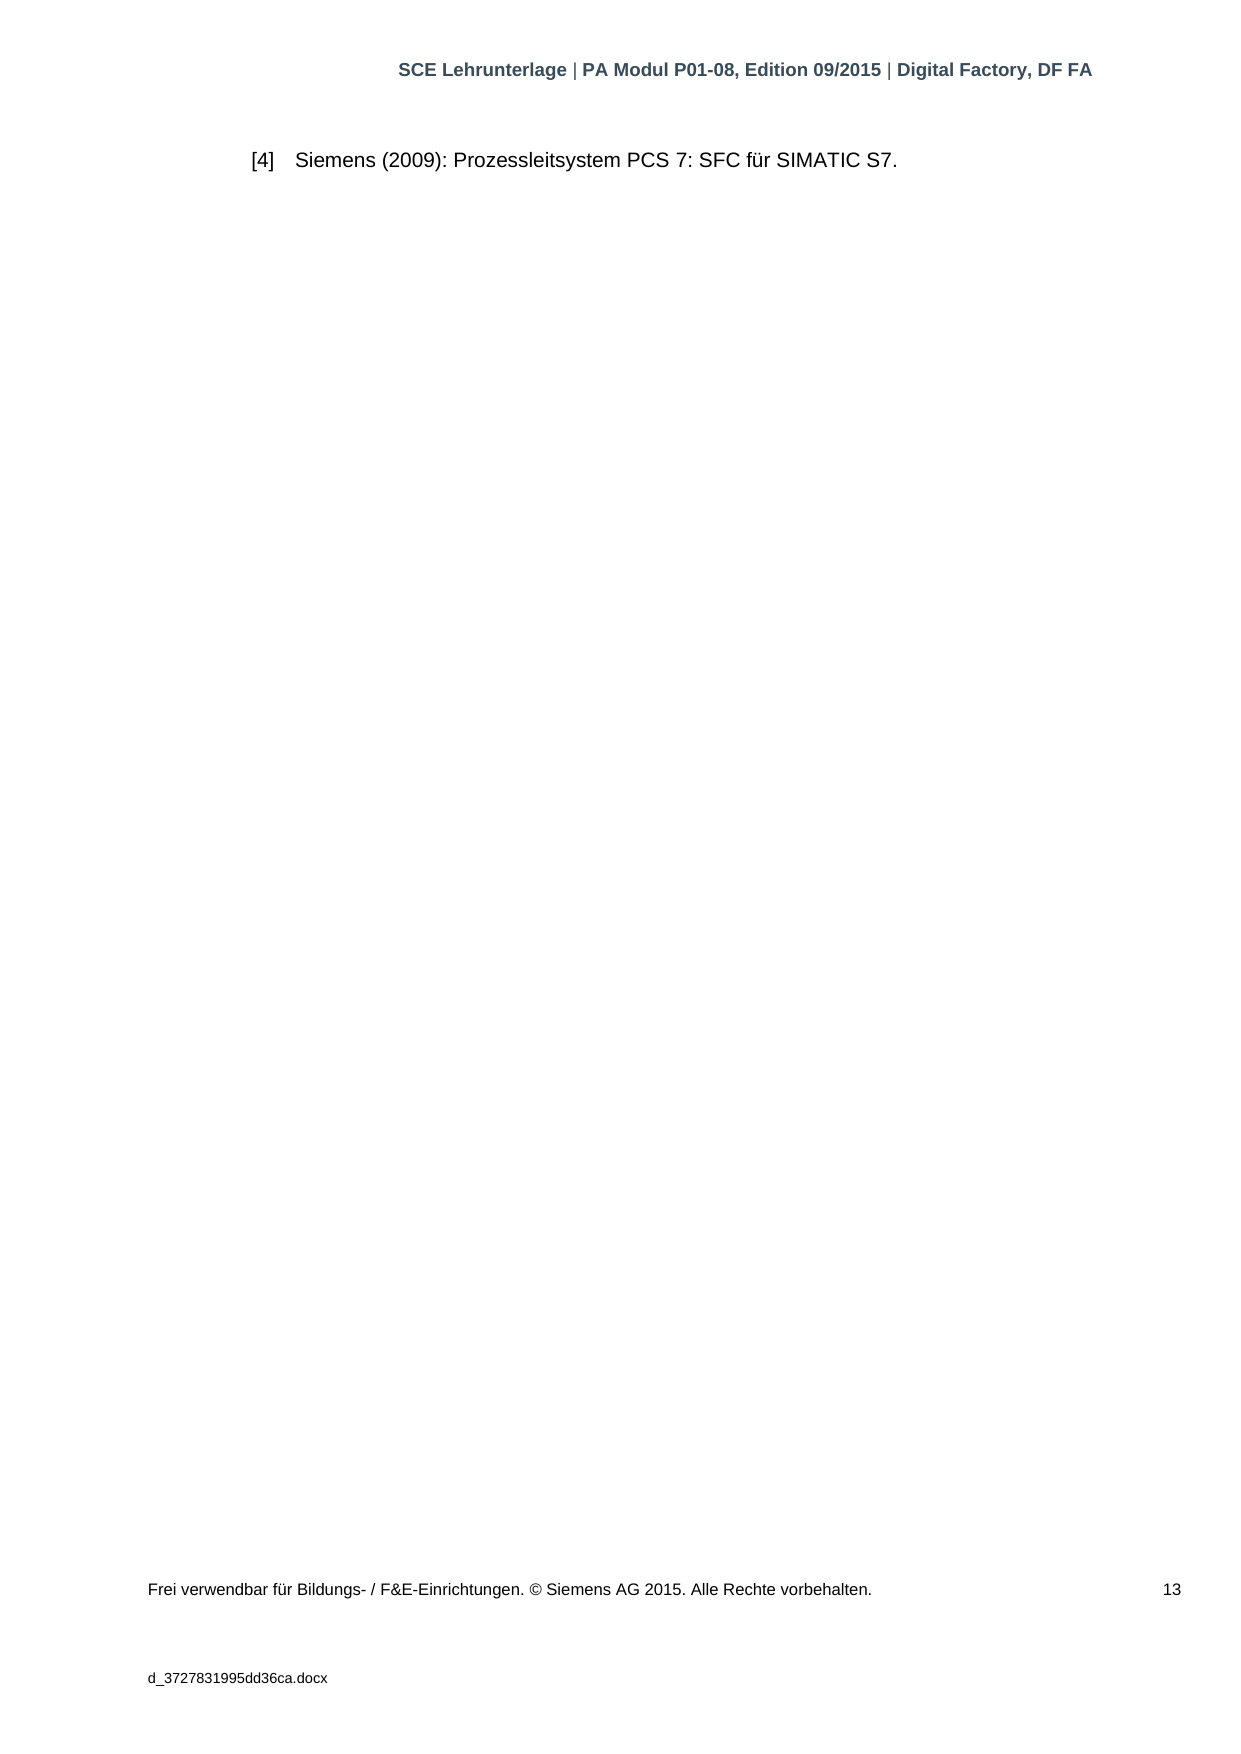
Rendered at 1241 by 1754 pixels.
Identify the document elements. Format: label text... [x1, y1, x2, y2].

text [4] Siemens (2009): Prozessleitsystem PCS 7: SFC für SIMATIC S7. [251, 148, 1093, 172]
